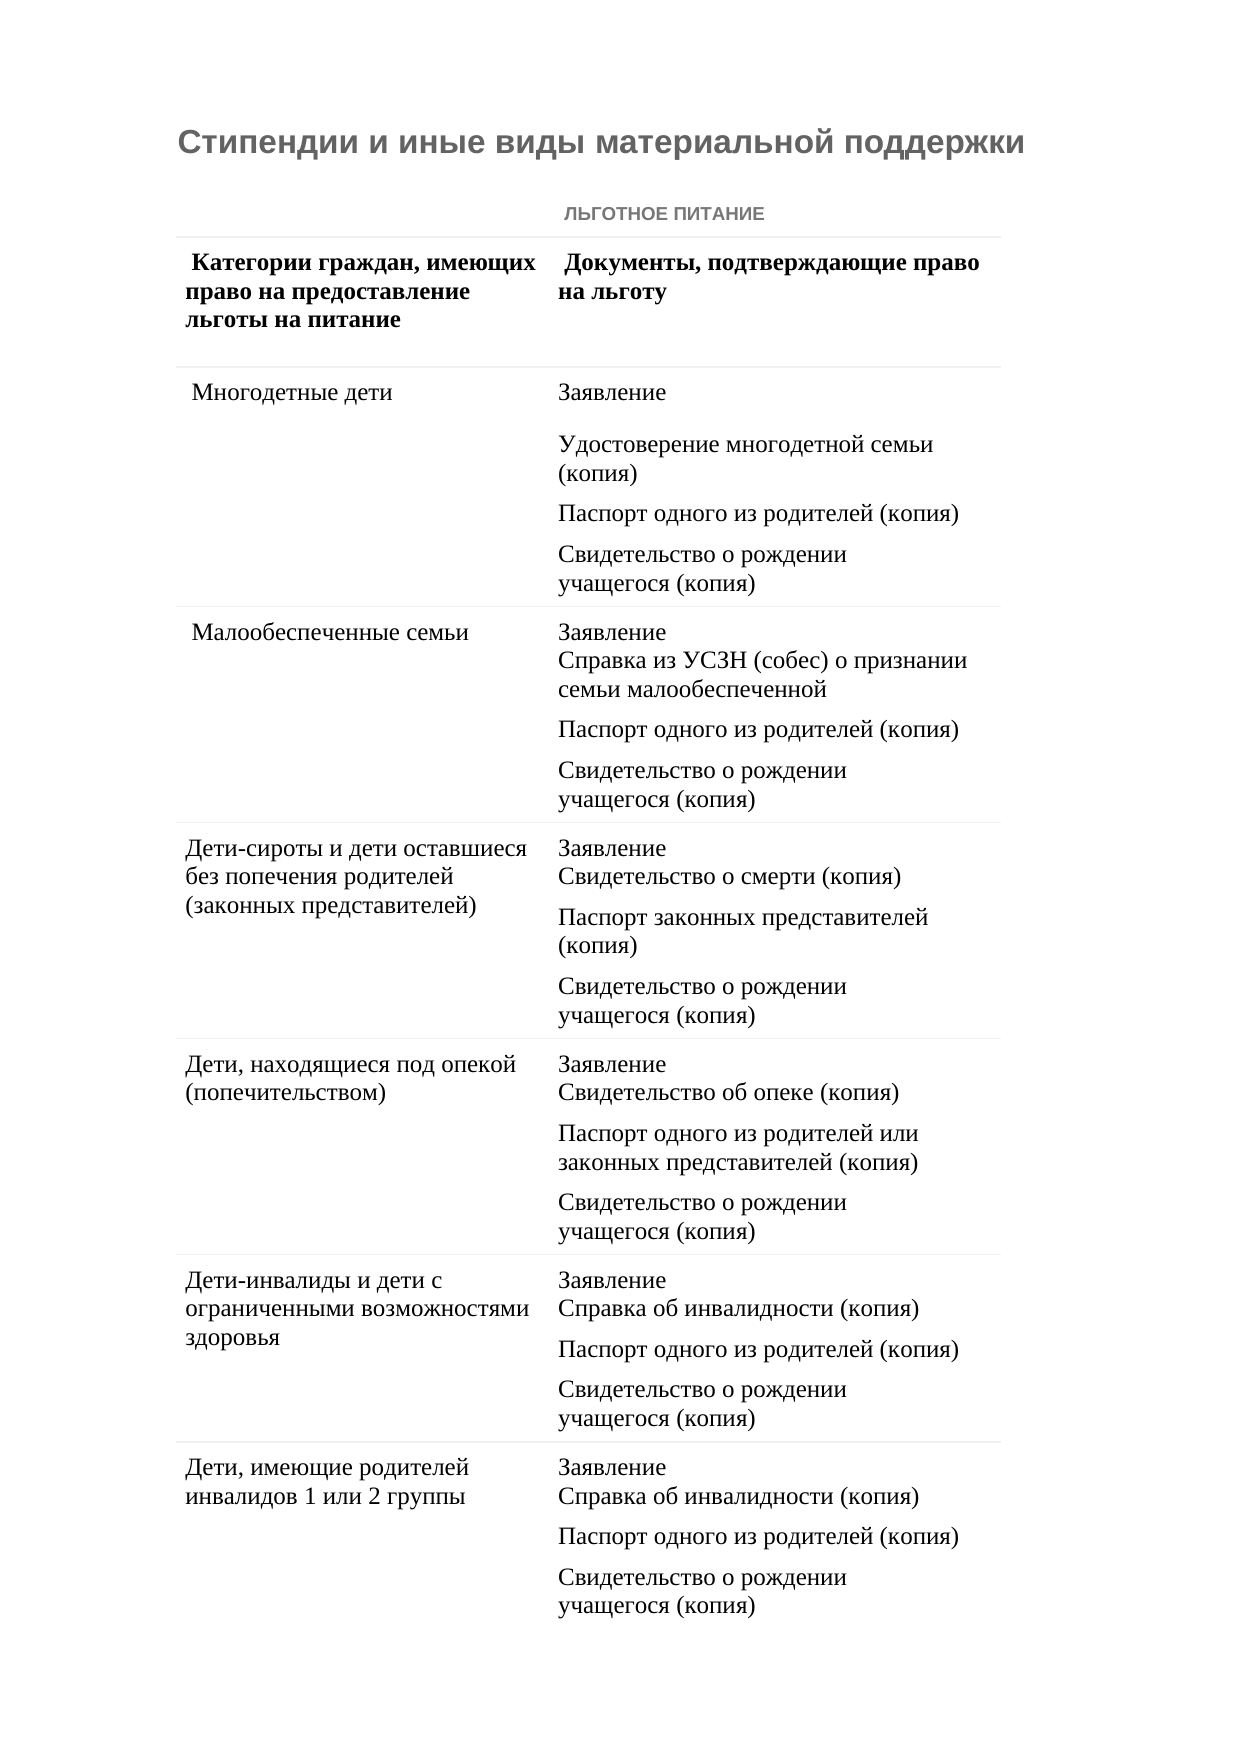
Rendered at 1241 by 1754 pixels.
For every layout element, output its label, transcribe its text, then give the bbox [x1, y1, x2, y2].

table_cell Заявление Свидетельство о смерти (копия) Паспорт законных представителей (копия) Свидетельство о рождении учащегося (копия) [549, 823, 1001, 1038]
table_header Категории граждан, имеющих право на предоставление льготы на питание [176, 238, 548, 366]
text Стипендии и иные виды материальной поддержки [177, 118, 1152, 161]
table_cell Заявление Справка об инвалидности (копия) Паспорт одного из родителей (копия) Свидетельство о рождении учащегося (копия) [549, 1255, 1001, 1441]
table_header Документы, подтверждающие право на льготу [549, 238, 1001, 366]
table_cell Заявление Справка об инвалидности (копия) Паспорт одного из родителей (копия) Свидетельство о рождении учащегося (копия) [549, 1443, 1001, 1629]
table_cell Дети-инвалиды и дети с ограниченными возможностями здоровья [176, 1255, 548, 1441]
table_cell Дети, находящиеся под опекой (попечительством) [176, 1039, 548, 1254]
table_cell Дети, имеющие родителей инвалидов 1 или 2 группы [176, 1443, 548, 1629]
text ЛЬГОТНОЕ ПИТАНИЕ [177, 203, 1152, 225]
table_cell Заявление Справка из УСЗН (собес) о признании семьи малообеспеченной Паспорт одного из родителей (копия) Свидетельство о рождении учащегося (копия) [549, 607, 1001, 822]
table_cell Многодетные дети [176, 368, 548, 606]
table_cell Заявление Свидетельство об опеке (копия) Паспорт одного из родителей или законных представителей (копия) Свидетельство о рождении учащегося (копия) [549, 1039, 1001, 1254]
table_cell Заявление Удостоверение многодетной семьи (копия) Паспорт одного из родителей (копия) Свидетельство о рождении учащегося (копия) [549, 368, 1001, 606]
table_cell Малообеспеченные семьи [176, 607, 548, 822]
table_cell Дети-сироты и дети оставшиеся без попечения родителей (законных представителей) [176, 823, 548, 1038]
